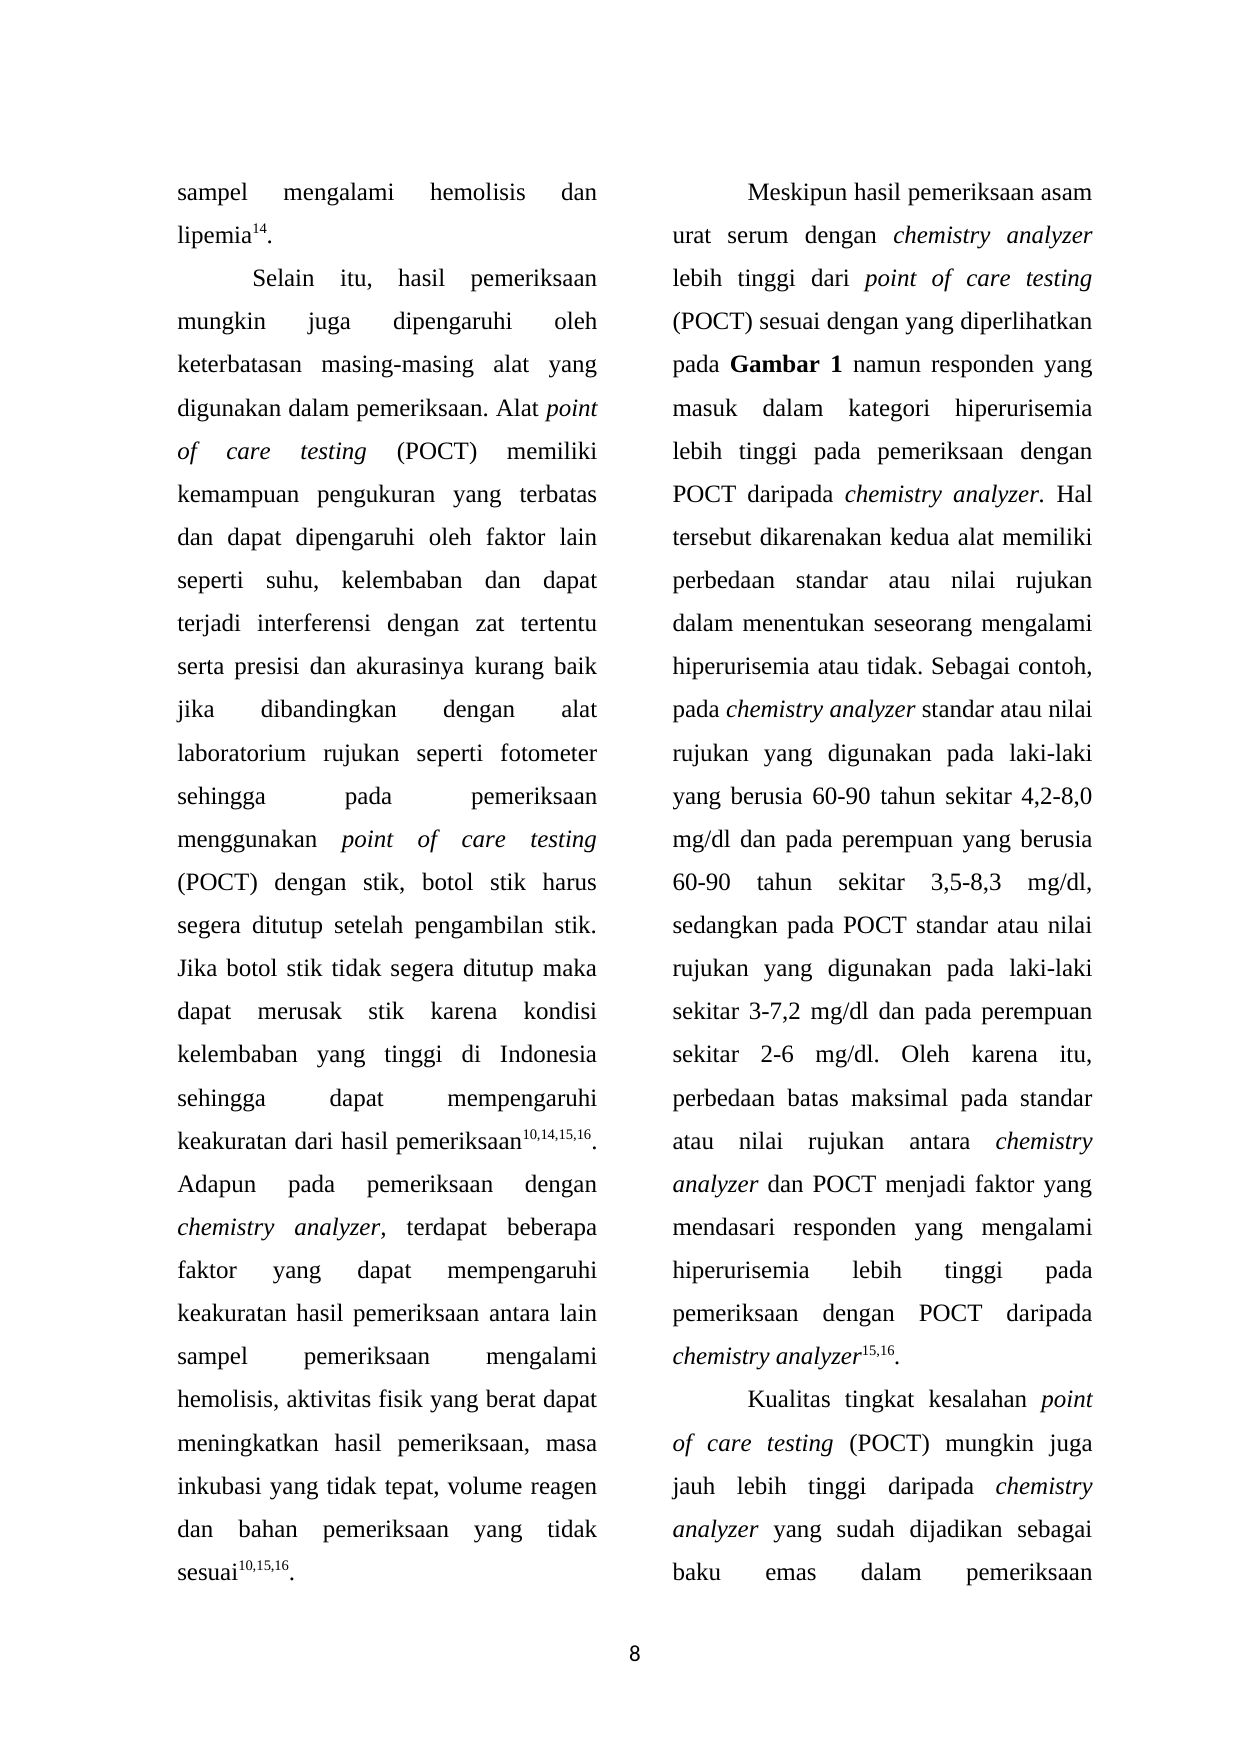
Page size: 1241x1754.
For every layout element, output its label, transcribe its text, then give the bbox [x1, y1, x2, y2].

text Meskipun hasil pemeriksaan asam urat serum dengan chemistry analyzer lebih tinggi dari point of care testing (POCT) sesuai dengan yang diperlihatkan pada Gambar 1 namun responden yang masuk dalam kategori hiperurisemia lebih tinggi pada pemeriksaan dengan POCT daripada chemistry analyzer. Hal tersebut dikarenakan kedua alat memiliki perbedaan standar atau nilai rujukan dalam menentukan seseorang mengalami hiperurisemia atau tidak. Sebagai contoh, pada chemistry analyzer standar atau nilai rujukan yang digunakan pada laki-laki yang berusia 60-90 tahun sekitar 4,2-8,0 mg/dl dan pada perempuan yang berusia 60-90 tahun sekitar 3,5-8,3 mg/dl, sedangkan pada POCT standar atau nilai rujukan yang digunakan pada laki-laki sekitar 3-7,2 mg/dl dan pada perempuan sekitar 2-6 mg/dl. Oleh karena itu, perbedaan batas maksimal pada standar atau nilai rujukan antara chemistry analyzer dan POCT menjadi faktor yang mendasari responden yang mengalami hiperurisemia lebih tinggi pada pemeriksaan dengan POCT daripada chemistry analyzer15,16. [672, 177, 1092, 1370]
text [177, 177, 597, 249]
text Selain itu, hasil pemeriksaan mungkin juga dipengaruhi oleh keterbatasan masing-masing alat yang digunakan dalam pemeriksaan. Alat point of care testing (POCT) memiliki kemampuan pengukuran yang terbatas dan dapat dipengaruhi oleh faktor lain seperti suhu, kelembaban dan dapat terjadi interferensi dengan zat tertentu serta presisi dan akurasinya kurang baik jika dibandingkan dengan alat laboratorium rujukan seperti fotometer sehingga pada pemeriksaan menggunakan point of care testing (POCT) dengan stik, botol stik harus segera ditutup setelah pengambilan stik. Jika botol stik tidak segera ditutup maka dapat merusak stik karena kondisi kelembaban yang tinggi di Indonesia sehingga dapat mempengaruhi keakuratan dari hasil pemeriksaan10,14,15,16. Adapun pada pemeriksaan dengan chemistry analyzer, terdapat beberapa faktor yang dapat mempengaruhi keakuratan hasil pemeriksaan antara lain sampel pemeriksaan mengalami hemolisis, aktivitas fisik yang berat dapat meningkatkan hasil pemeriksaan, masa inkubasi yang tidak tepat, volume reagen dan bahan pemeriksaan yang tidak sesuai10,15,16. [177, 263, 597, 1586]
